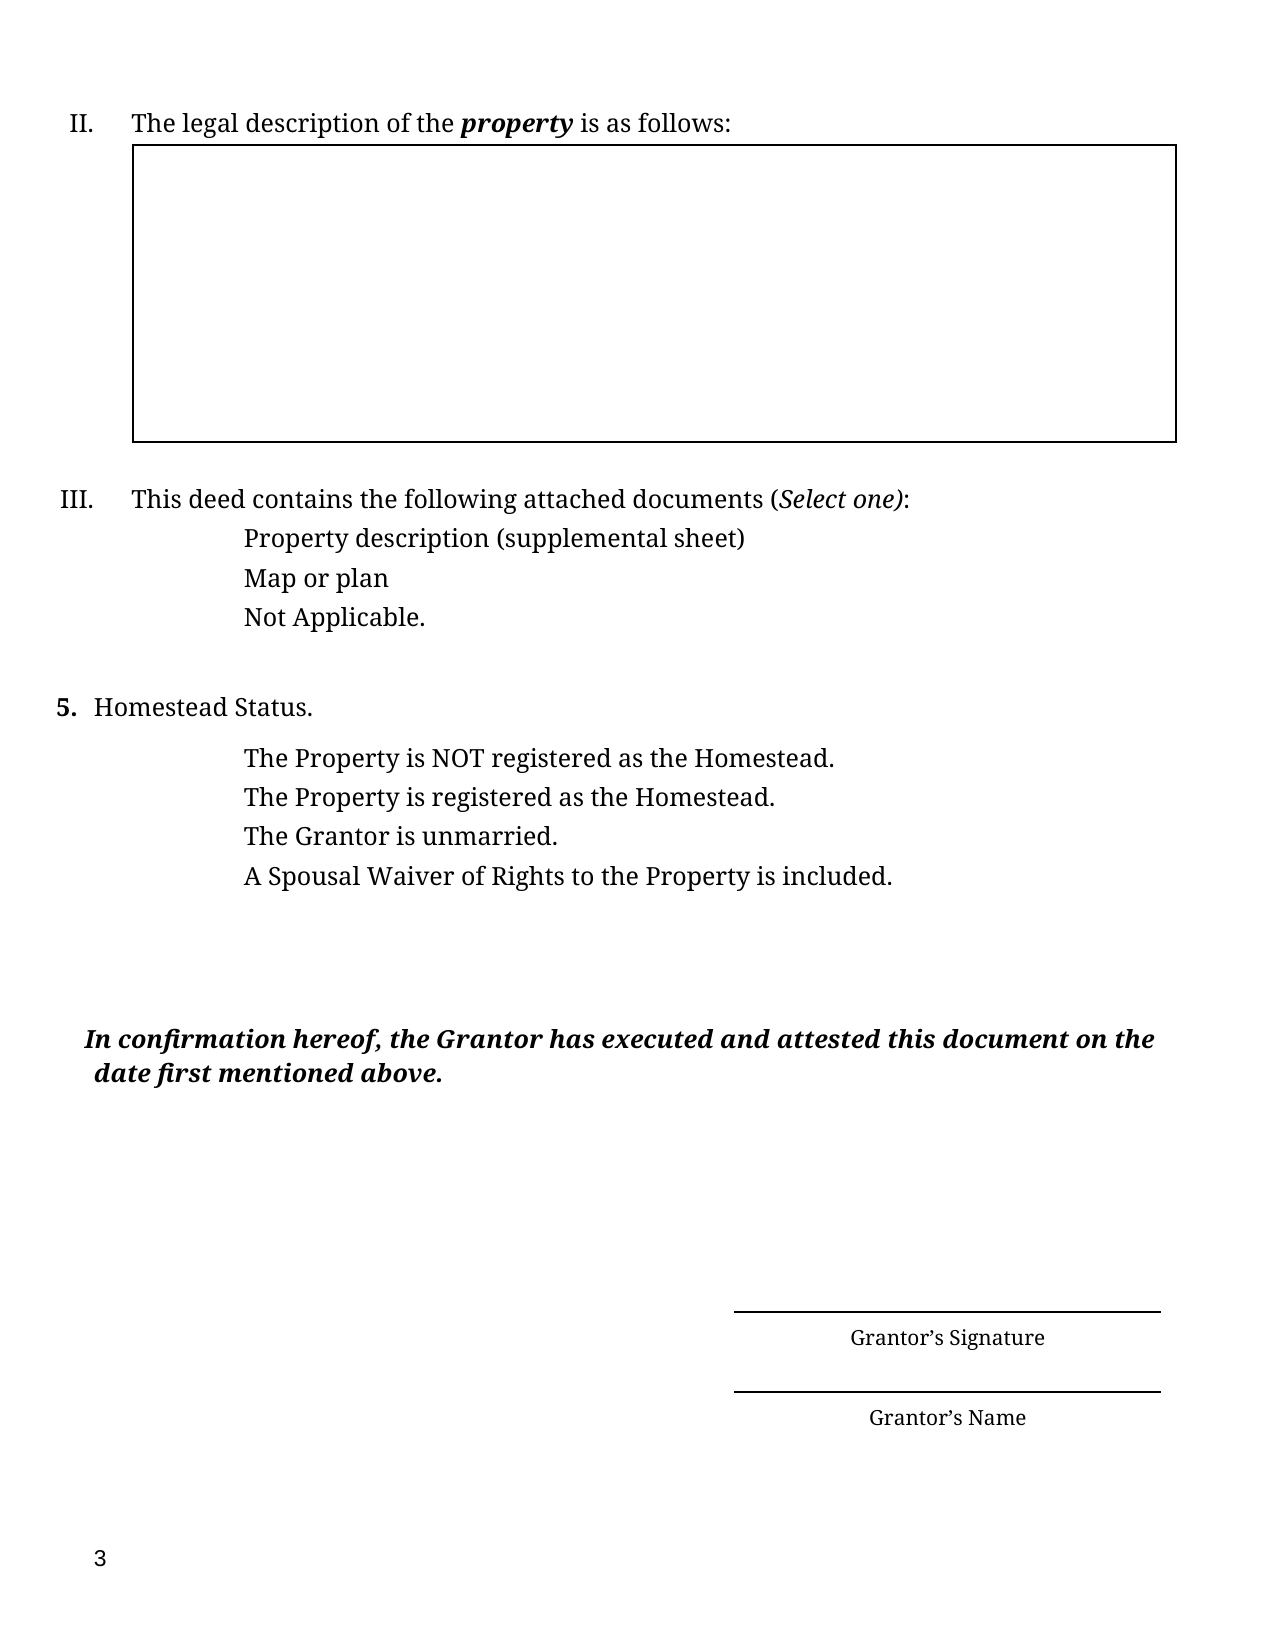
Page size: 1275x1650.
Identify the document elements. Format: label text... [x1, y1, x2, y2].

table_cell Grantor’s Name [734, 1393, 1161, 1471]
table_header Grantor’s Signature [734, 1313, 1161, 1391]
list The Grantor is unmarried. [206, 819, 1200, 853]
list Not Applicable. [206, 599, 1200, 633]
list This deed contains the following attached documents (Select one): [94, 482, 1200, 516]
list The legal description of the property is as follows: [94, 105, 1200, 139]
list Homestead Status. [56, 689, 1200, 724]
list Property description (supplemental sheet) [206, 521, 1200, 555]
list The Property is NOT registered as the Homestead. [206, 741, 1200, 775]
table_header [134, 146, 1175, 441]
list Map or plan [206, 560, 1200, 594]
list A Spousal Waiver of Rights to the Property is included. [206, 858, 1200, 892]
list The Property is registered as the Homestead. [206, 780, 1200, 814]
text In confirmation hereof, the Grantor has executed and attested this document on the date first mentioned above. [84, 1022, 1200, 1090]
